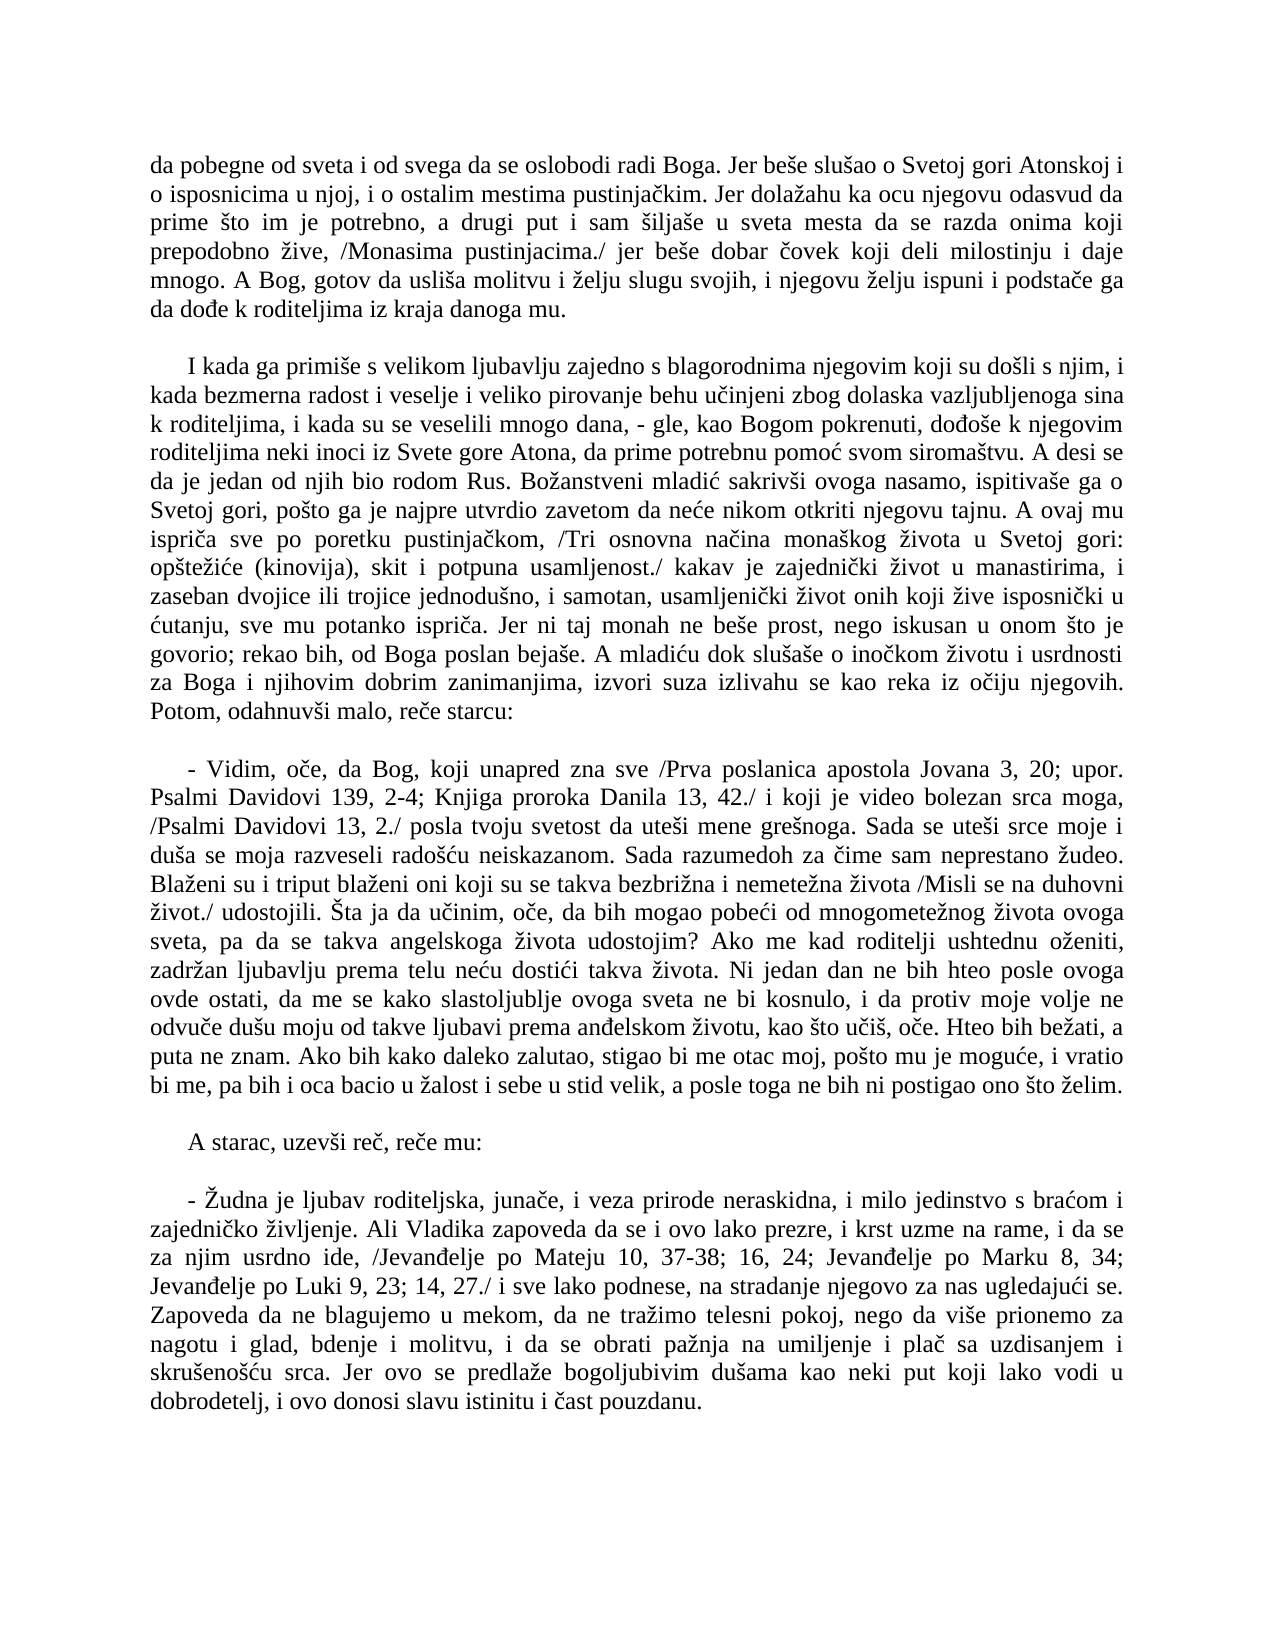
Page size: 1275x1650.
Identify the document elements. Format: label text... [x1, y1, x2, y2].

text - Vidim, oče, da Bog, koji unapred zna sve /Prva poslanica apostola Jovana 3, 20; upor. Psalmi Davidovi 139, 2-4; Knjiga proroka Danila 13, 42./ i koji je video bolezan srca moga, /Psalmi Davidovi 13, 2./ posla tvoju svetost da uteši mene grešnoga. Sada se uteši srce moje i duša se moja razveseli radošću neiskazanom. Sada razumedoh za čime sam neprestano žudeo. Blaženi su i triput blaženi oni koji su se takva bezbrižna i nemetežna života /Misli se na duhovni život./ udostojili. Šta ja da učinim, oče, da bih mogao pobeći od mnogometežnog života ovoga sveta, pa da se takva angelskoga života udostojim? Ako me kad roditelji ushtednu oženiti, zadržan ljubavlju prema telu neću dostići takva života. Ni jedan dan ne bih hteo posle ovoga ovde ostati, da me se kako slastoljublje ovoga sveta ne bi kosnulo, i da protiv moje volje ne odvuče dušu moju od takve ljubavi prema anđelskom životu, kao što učiš, oče. Hteo bih bežati, a puta ne znam. Ako bih kako daleko zalutao, stigao bi me otac moj, pošto mu je moguće, i vratio bi me, pa bih i oca bacio u žalost i sebe u stid velik, a posle toga ne bih ni postigao ono što želim. [150, 754, 1125, 1099]
text I kada ga primiše s velikom ljubavlju zajedno s blagorodnima njegovim koji su došli s njim, i kada bezmerna radost i veselje i veliko pirovanje behu učinjeni zbog dolaska vazljubljenoga sina k roditeljima, i kada su se veselili mnogo dana, - gle, kao Bogom pokrenuti, dođoše k njegovim roditeljima neki inoci iz Svete gore Atona, da prime potrebnu pomoć svom siromaštvu. A desi se da je jedan od njih bio rodom Rus. Božanstveni mladić sakrivši ovoga nasamo, ispitivaše ga o Svetoj gori, pošto ga je najpre utvrdio zavetom da neće nikom otkriti njegovu tajnu. A ovaj mu ispriča sve po poretku pustinjačkom, /Tri osnovna načina monaškog života u Svetoj gori: opštežiće (kinovija), skit i potpuna usamljenost./ kakav je zajednički život u manastirima, i zaseban dvojice ili trojice jednodušno, i samotan, usamljenički život onih koji žive isposnički u ćutanju, sve mu potanko ispriča. Jer ni taj monah ne beše prost, nego iskusan u onom što je govorio; rekao bih, od Boga poslan bejaše. A mladiću dok slušaše o inočkom životu i usrdnosti za Boga i njihovim dobrim zanimanjima, izvori suza izlivahu se kao reka iz očiju njegovih. Potom, odahnuvši malo, reče starcu: [150, 351, 1125, 725]
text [150, 150, 1125, 322]
text A starac, uzevši reč, reče mu: [150, 1127, 1125, 1156]
text - Žudna je ljubav roditeljska, junače, i veza prirode neraskidna, i milo jedinstvo s braćom i zajedničko življenje. Ali Vladika zapoveda da se i ovo lako prezre, i krst uzme na rame, i da se za njim usrdno ide, /Jevanđelje po Mateju 10, 37-38; 16, 24; Jevanđelje po Marku 8, 34; Jevanđelje po Luki 9, 23; 14, 27./ i sve lako podnese, na stradanje njegovo za nas ugledajući se. Zapoveda da ne blagujemo u mekom, da ne tražimo telesni pokoj, nego da više prionemo za nagotu i glad, bdenje i molitvu, i da se obrati pažnja na umiljenje i plač sa uzdisanjem i skrušenošću srca. Jer ovo se predlaže bogoljubivim dušama kao neki put koji lako vodi u dobrodetelj, i ovo donosi slavu istinitu i čast pouzdanu. [150, 1185, 1125, 1415]
